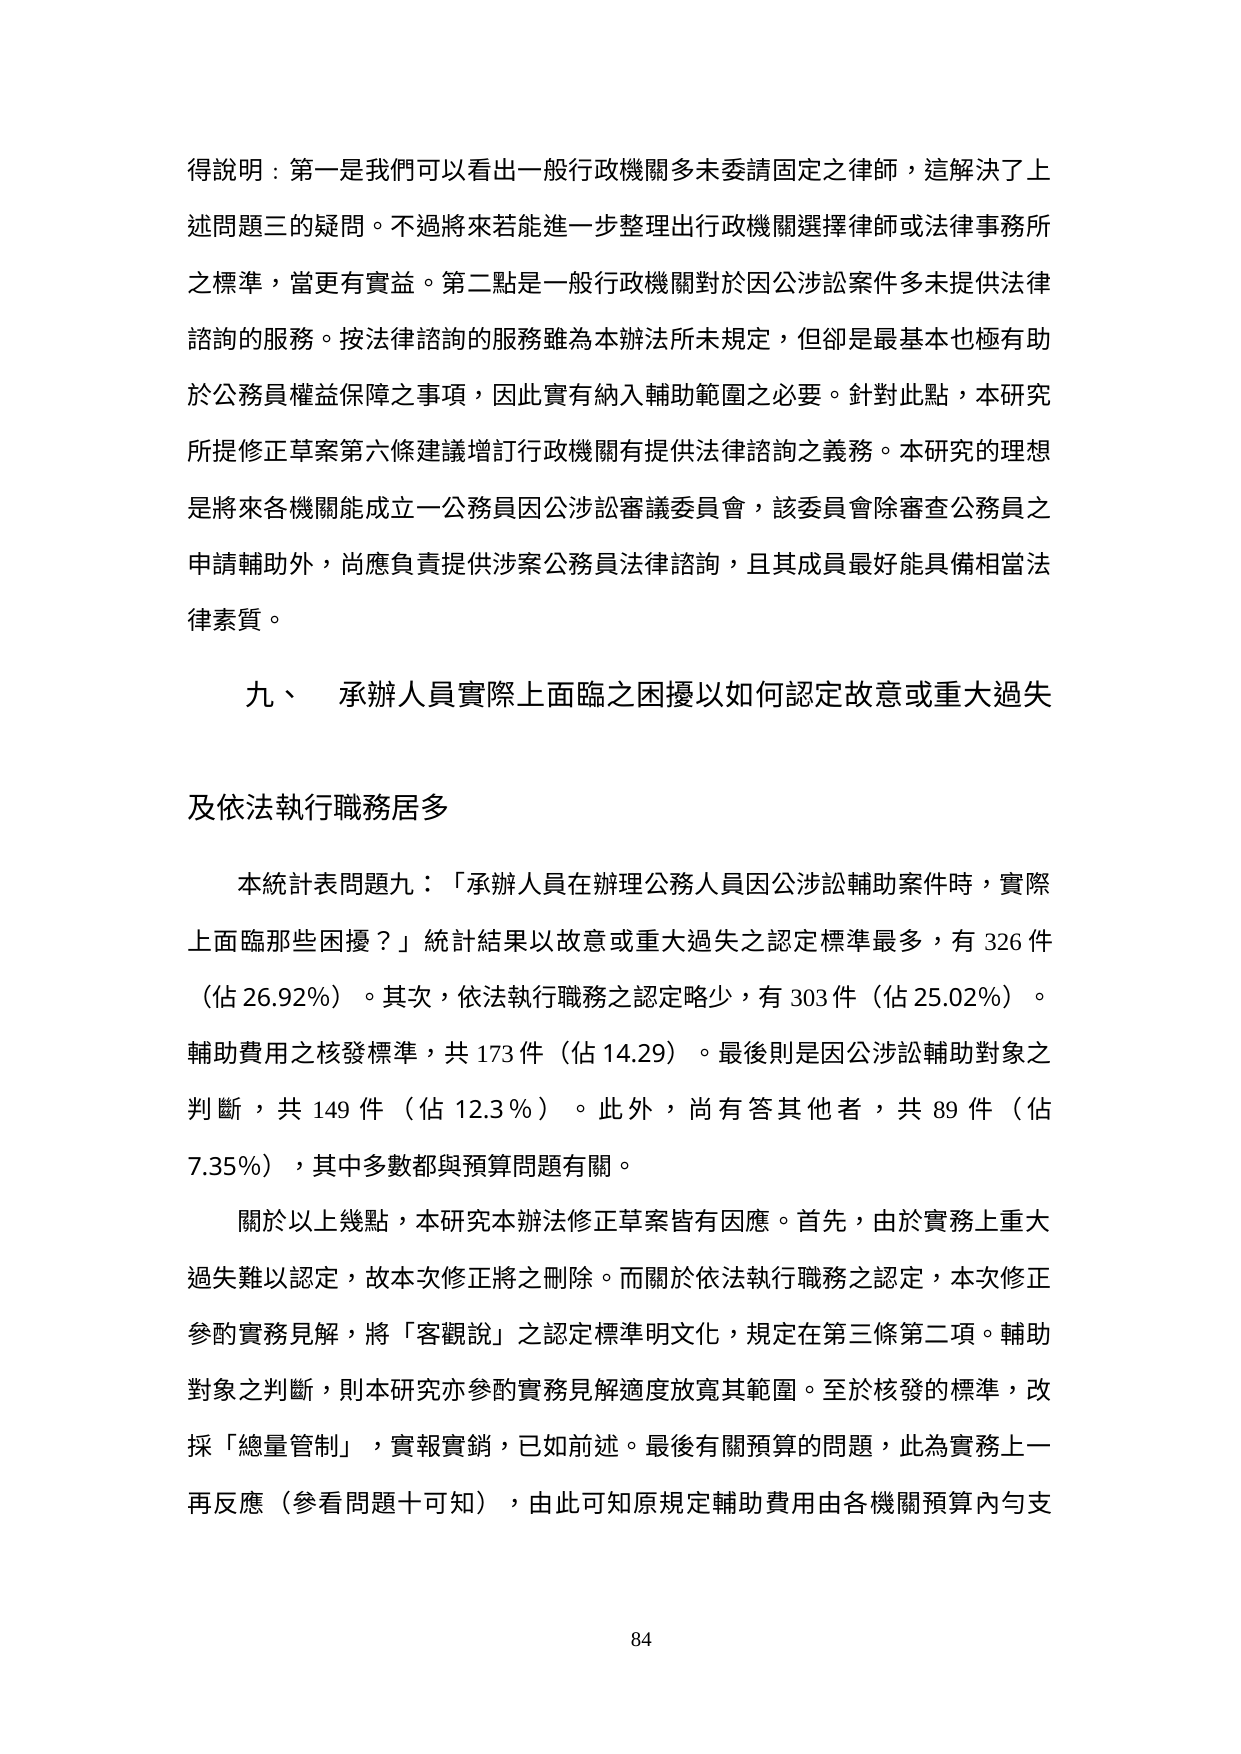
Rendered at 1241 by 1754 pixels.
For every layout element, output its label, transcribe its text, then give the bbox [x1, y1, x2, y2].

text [187, 1201, 1053, 1520]
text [187, 150, 1053, 637]
text 本統計表問題九：「承辦人員在辦理公務人員因公涉訟輔助案件時，實際上面臨那些困擾？」統計結果以故意或重大過失之認定標準最多，有326件（佔26.92％）。其次，依法執行職務之認定略少，有303件（佔25.02％）。輔助費用之核發標準，共173件（佔14.29）。最後則是因公涉訟輔助對象之判斷，共149件（佔12.3％）。此外，尚有答其他者，共89件（佔7.35％），其中多數都與預算問題有關。 [187, 864, 1053, 1183]
list 承辦人員實際上面臨之困擾以如何認定故意或重大過失及依法執行職務居多 [187, 656, 1053, 843]
